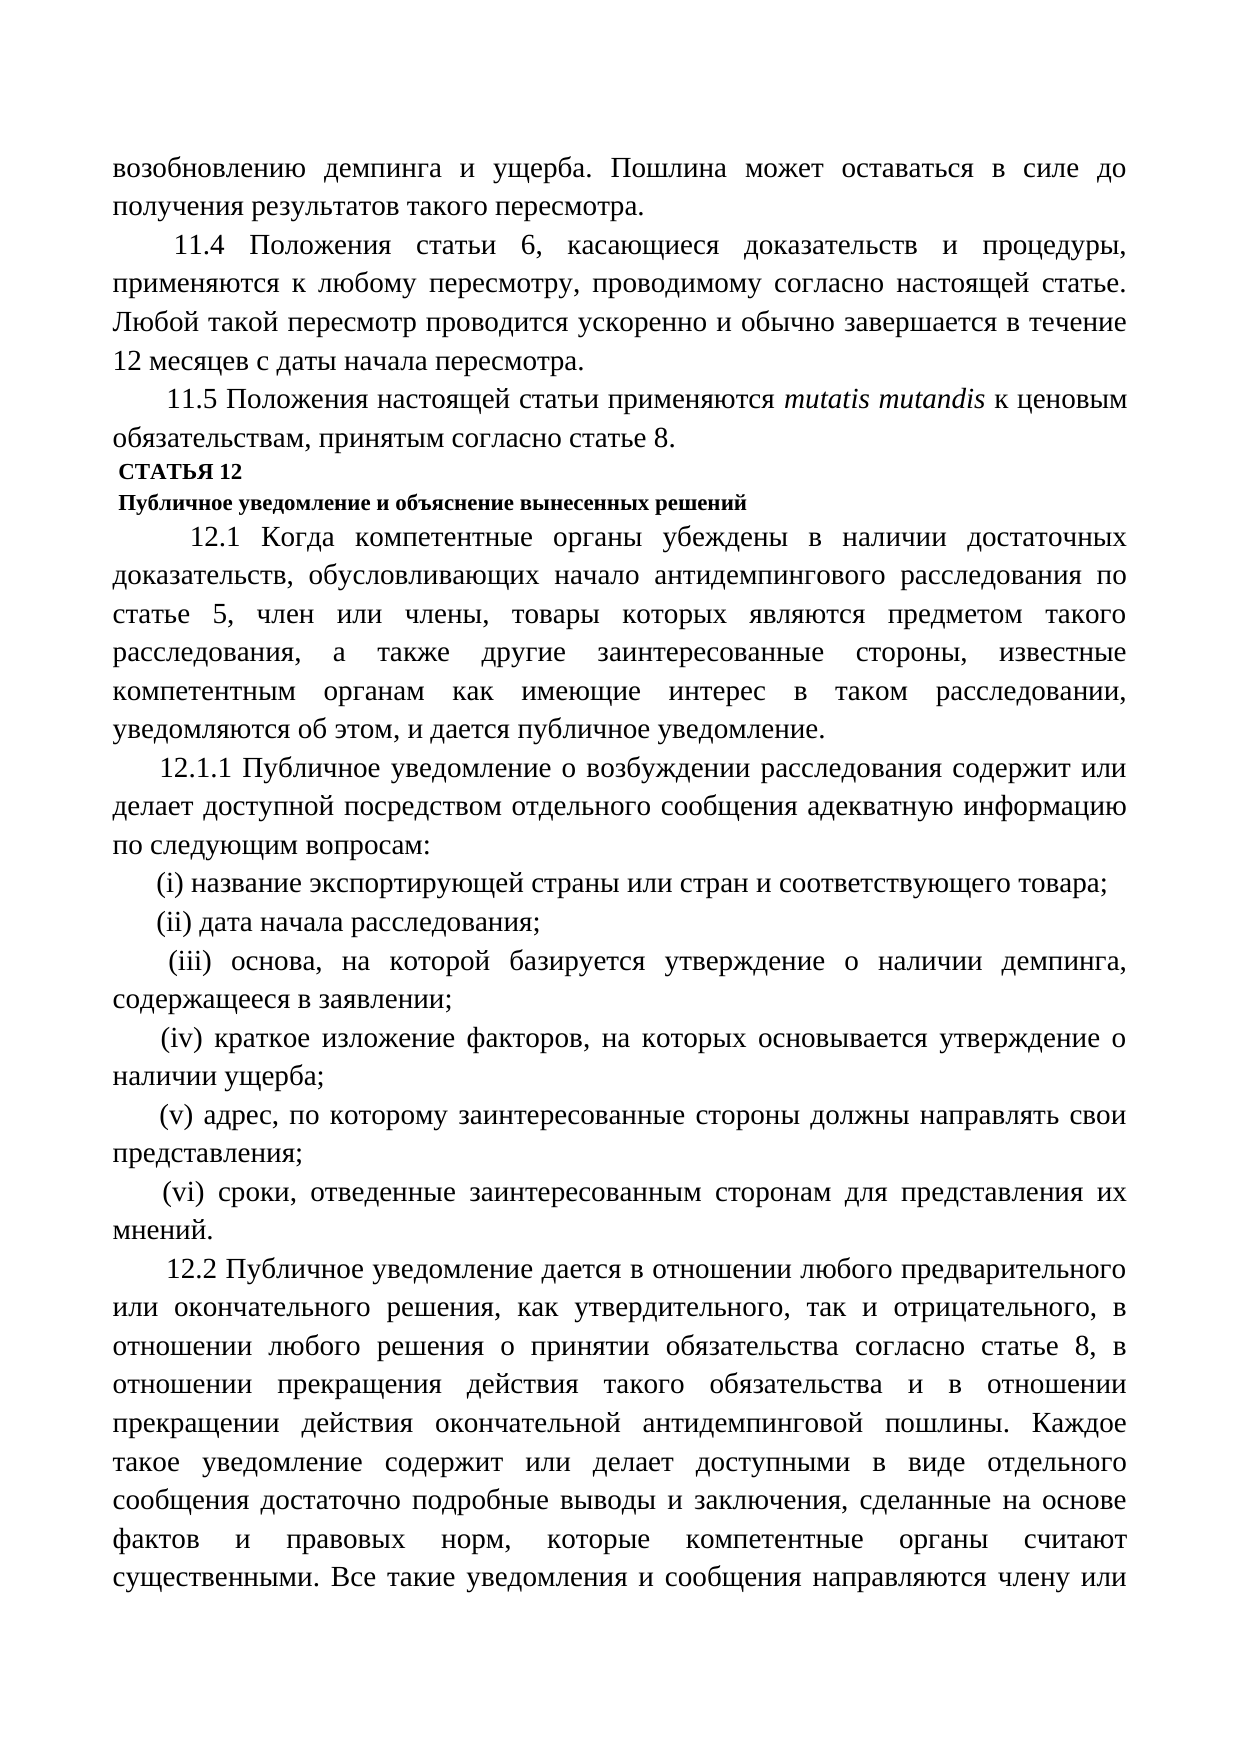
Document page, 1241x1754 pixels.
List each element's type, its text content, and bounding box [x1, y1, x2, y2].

text (iv) краткое изложение факторов, на которых основывается утверждение о наличии ущерба; [112, 1020, 1128, 1092]
text 12.1 Когда компетентные органы убеждены в наличии достаточных доказательств, обусловливающих начало антидемпингового расследования по статье 5, член или члены, товары которых являются предметом такого расследования, а также другие заинтересованные стороны, известные компетентным органам как имеющие интерес в таком расследовании, уведомляются об этом, и дается публичное уведомление. [112, 519, 1128, 745]
text 11.4 Положения статьи 6, касающиеся доказательств и процедуры, применяются к любому пересмотру, проводимому согласно настоящей статье. Любой такой пересмотр проводится ускоренно и обычно завершается в течение 12 месяцев с даты начала пересмотра. [112, 227, 1128, 376]
text (iii) основа, на которой базируется утверждение о наличии демпинга, содержащееся в заявлении; [112, 943, 1128, 1015]
text (vi) сроки, отведенные заинтересованным сторонам для представления их мнений. [112, 1174, 1128, 1246]
text (i) название экспортирующей страны или стран и соответствующего товара; [112, 866, 1128, 899]
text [112, 150, 1128, 222]
text 11.5 Положения настоящей статьи применяются mutatis mutandis к ценовым обязательствам, принятым согласно статье 8. [112, 381, 1128, 453]
text Публичное уведомление и объяснение вынесенных решений [112, 488, 1128, 515]
text (v) адрес, по которому заинтересованные стороны должны направлять свои представления; [112, 1097, 1128, 1169]
text СТАТЬЯ 12 [112, 458, 1128, 485]
text (ii) дата начала расследования; [112, 904, 1128, 938]
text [112, 1251, 1128, 1593]
text 12.1.1 Публичное уведомление о возбуждении расследования содержит или делает доступной посредством отдельного сообщения адекватную информацию по следующим вопросам: [112, 750, 1128, 861]
